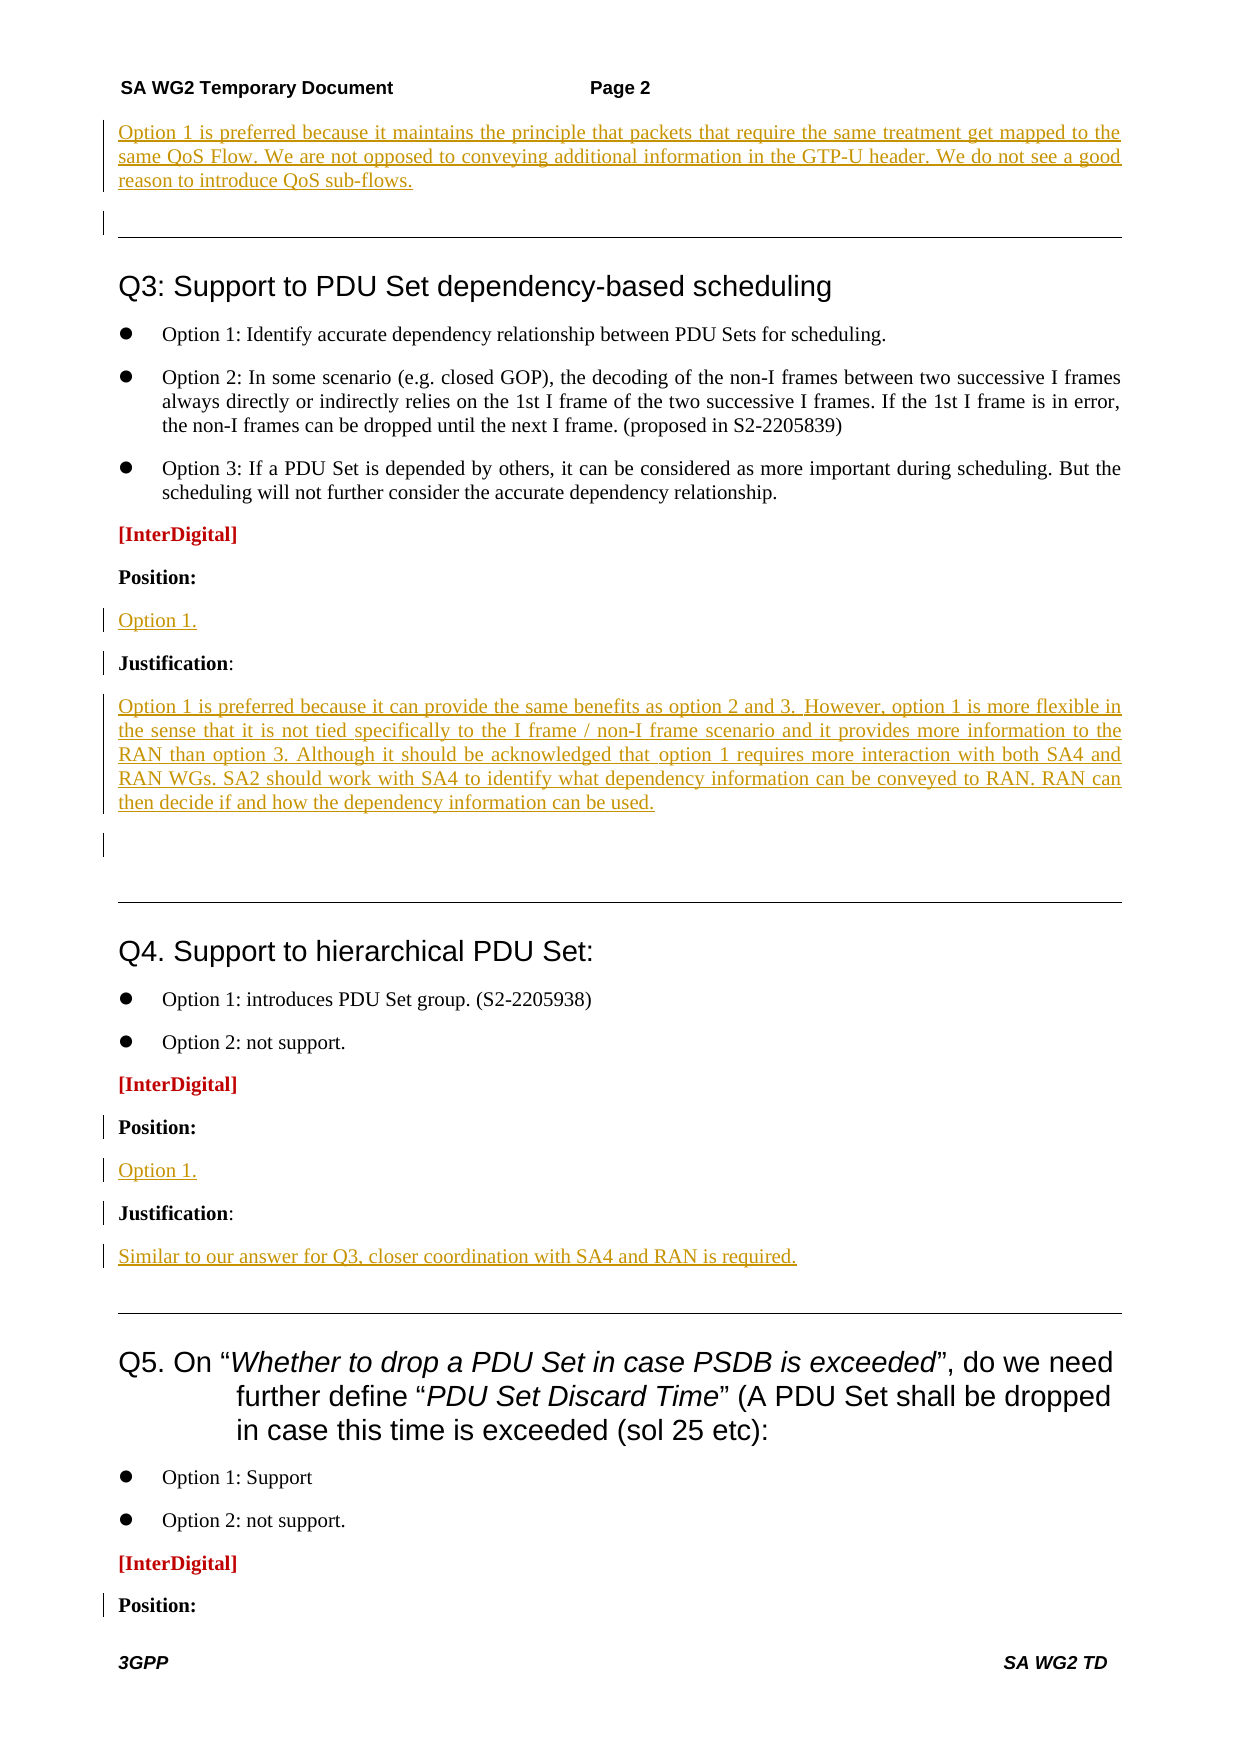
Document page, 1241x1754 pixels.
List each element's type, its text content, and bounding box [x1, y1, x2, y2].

text Position: [118, 1593, 1122, 1617]
list Option 1: Support [118, 1465, 1122, 1489]
subtitle Q3: Support to PDU Set dependency-based scheduling [118, 269, 1122, 303]
list Option 2: In some scenario (e.g. closed GOP), the decoding of the non-I frames between two successive I frames always directly or indirectly relies on the 1st I frame of the two successive I frames. If the 1st I frame is in error, the non-I frames can be dropped until the next I frame. (proposed in S2-2205839) [118, 364, 1122, 437]
text Justification: [118, 651, 1122, 675]
list Option 1: introduces PDU Set group. (S2-2205938) [118, 987, 1122, 1011]
text [InterDigital] [118, 1550, 1122, 1574]
list Option 2: not support. [118, 1508, 1122, 1532]
text Justification: [118, 1201, 1122, 1225]
text Position: [118, 1115, 1122, 1139]
subtitle Q4. Support to hierarchical PDU Set: [118, 934, 1122, 968]
list Option 1: Identify accurate dependency relationship between PDU Sets for scheduling. [118, 322, 1122, 346]
text [InterDigital] [118, 522, 1122, 546]
text Position: [118, 565, 1122, 589]
list Option 2: not support. [118, 1029, 1122, 1054]
subtitle Q5. On “Whether to drop a PDU Set in case PSDB is exceeded”, do we need further define “PDU Set Discard Time” (A PDU Set shall be dropped in case this time is exceeded (sol 25 etc): [118, 1345, 1122, 1446]
text [InterDigital] [118, 1072, 1122, 1096]
list Option 3: If a PDU Set is depended by others, it can be considered as more important during scheduling. But the scheduling will not further consider the accurate dependency relationship. [118, 456, 1122, 504]
